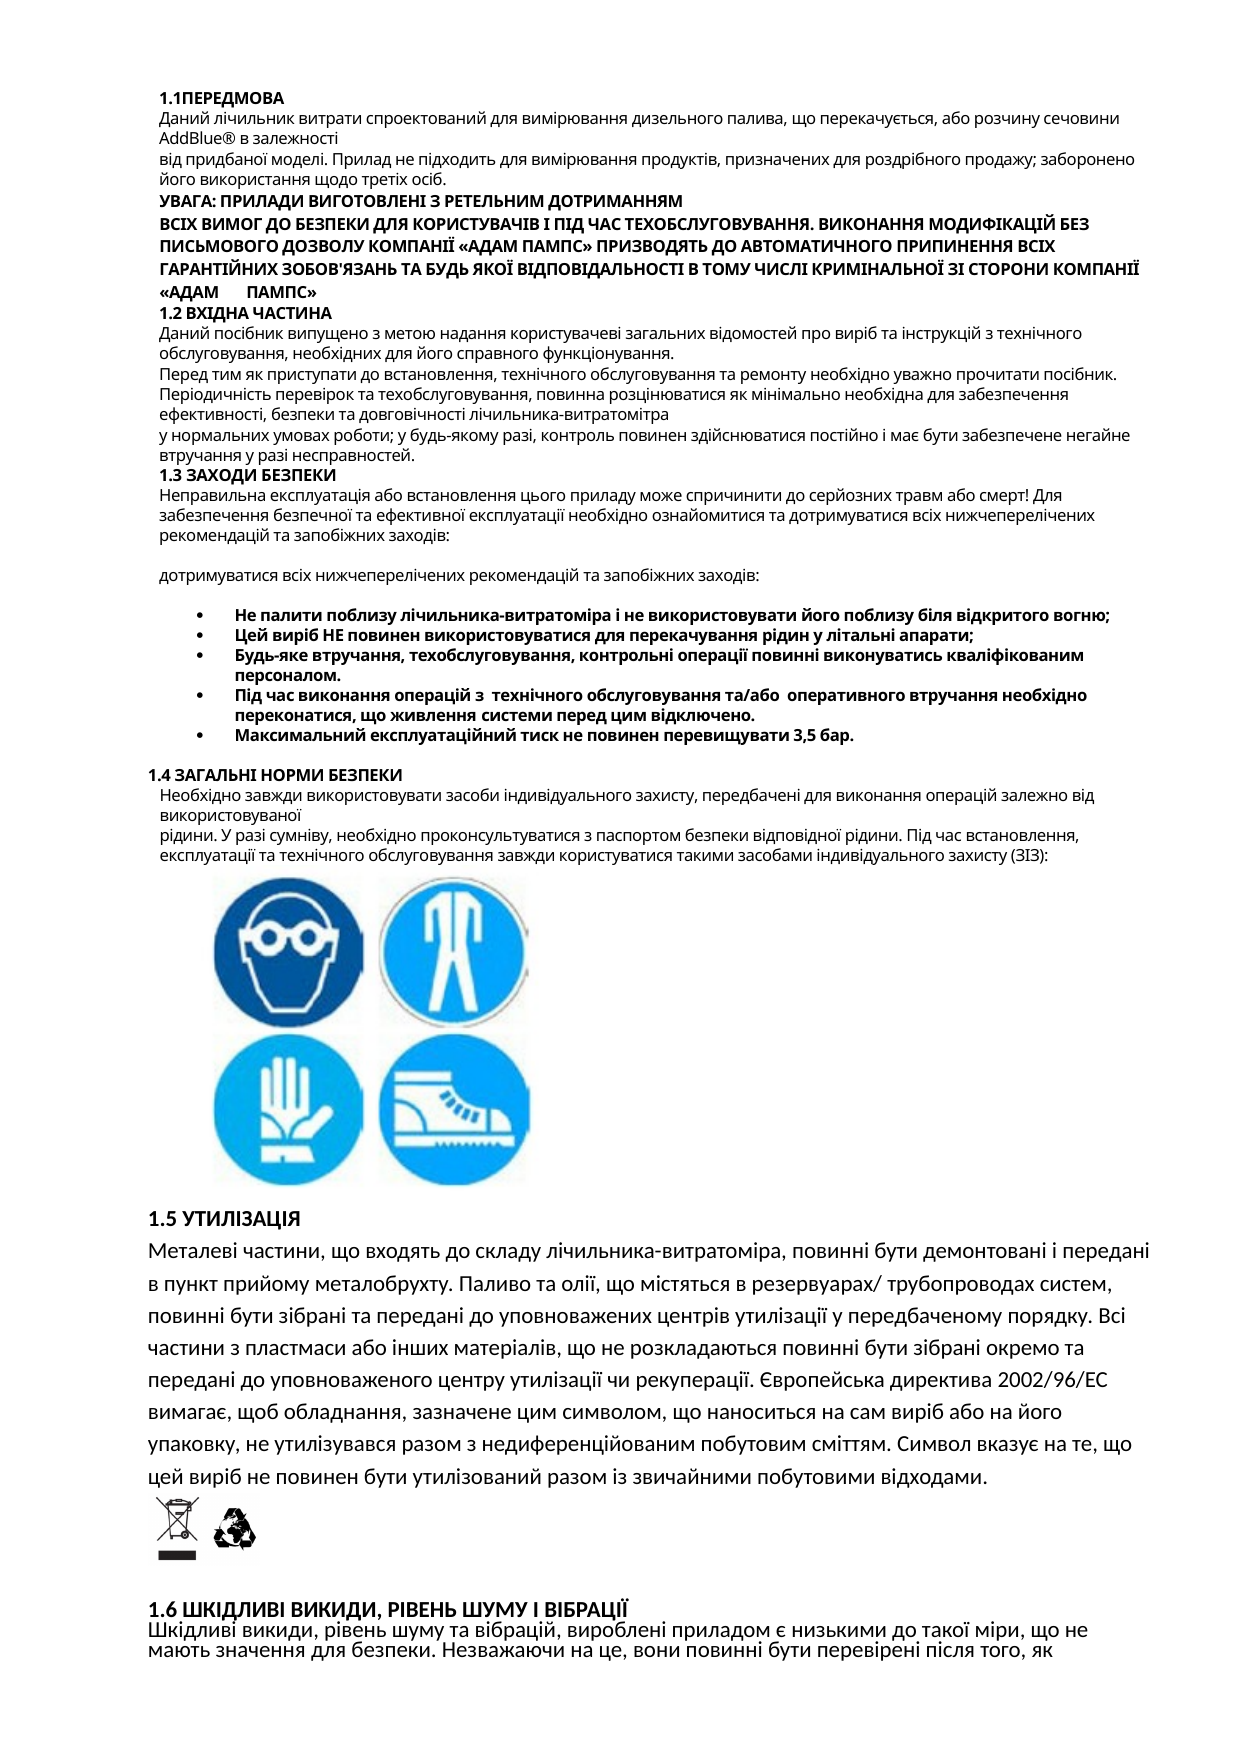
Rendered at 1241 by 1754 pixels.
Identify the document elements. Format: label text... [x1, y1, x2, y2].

text рідини. У разі сумніву, необхідно проконсультуватися з паспортом безпеки відповідної рідини. Під час встановлення, експлуатації та технічного обслуговування завжди користуватися такими засобами індивідуального захисту (ЗІЗ): [159, 826, 1128, 866]
text Перед тим як приступати до встановлення, технічного обслуговування та ремонту необхідно уважно прочитати посібник. Періодичність перевірок та техобслуговування, повинна розцінюватися як мінімально необхідна для забезпечення ефективності, безпеки та довговічності лічильника-витратомітра [159, 364, 1147, 424]
text 1.5 УТИЛІЗАЦІЯ [148, 1204, 1152, 1232]
list Не палити поблизу лічильника-витратоміра і не використовувати його поблизу біля відкритого вогню; [197, 606, 1124, 626]
list Будь-яке втручання, техобслуговування, контрольні операції повинні виконуватись кваліфікованим персоналом. [197, 646, 1124, 686]
text Металеві частини, що входять до складу лічильника-витратоміра, повинні бути демонтовані і передані в пункт прийому металобрухту. Паливо та олії, що містяться в резервуарах/ трубопроводах систем, повинні бути зібрані та передані до уповноважених центрів утилізації у передбаченому порядку. Всі частини з пластмаси або інших матеріалів, що не розкладаються повинні бути зібрані окремо та передані до уповноваженого центру утилізації чи рекуперації. Європейська директива 2002/96/EC вимагає, щоб обладнання, зазначене цим символом, що наноситься на сам виріб або на його упаковку, не утилізувався разом з недиференційованим побутовим сміттям. Символ вказує на те, що цей виріб не повинен бути утилізований разом із звичайними побутовими відходами. [148, 1236, 1152, 1565]
text УВАГА: ПРИЛАДИ ВИГОТОВЛЕНІ З РЕТЕЛЬНИМ ДОТРИМАННЯМ [159, 189, 1152, 212]
list Максимальний експлуатаційний тиск не повинен перевищувати 3,5 бар. [197, 726, 1124, 766]
list Під час виконання операцій з технічного обслуговування та/або оперативного втручання необхідно переконатися, що живлення системи перед цим відключено. [197, 686, 1124, 726]
text 1.1ПЕРЕДМОВА Даний лічильник витрати спроектований для вимірювання дизельного палива, що перекачується, або розчину сечовини AddBlue® в залежності [159, 88, 1147, 148]
text від придбаної моделі. Прилад не підходить для вимірювання продуктів, призначених для роздрібного продажу; заборонено його використання щодо третіх осіб. [159, 149, 1147, 189]
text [148, 1602, 1134, 1662]
picture [185, 865, 554, 1201]
picture [147, 1493, 260, 1566]
text у нормальних умовах роботи; у будь-якому разі, контроль повинен здійснюватися постійно і має бути забезпечене негайне втручання у разі несправностей. [159, 425, 1147, 465]
text ВСІХ ВИМОГ ДО БЕЗПЕКИ ДЛЯ КОРИСТУВАЧІВ І ПІД ЧАС ТЕХОБСЛУГОВУВАННЯ. ВИКОНАННЯ МОДИФІКАЦІЙ БЕЗ ПИСЬМОВОГО ДОЗВОЛУ КОМПАНІЇ «АДАМ ПАМПС» ПРИЗВОДЯТЬ ДО АВТОМАТИЧНОГО ПРИПИНЕННЯ ВСІХ ГАРАНТІЙНИХ ЗОБОВ'ЯЗАНЬ ТА БУДЬ ЯКОЇ ВІДПОВІДАЛЬНОСТІ В ТОМУ ЧИСЛІ КРИМІНАЛЬНОЇ ЗІ СТОРОНИ КОМПАНІЇ «АДАМ ПАМПС» [159, 212, 1152, 303]
text Необхідно завжди використовувати засоби індивідуального захисту, передбачені для виконання операцій залежно від використовуваної [159, 786, 1128, 826]
text 1.2 ВХІДНА ЧАСТИНА Даний посібник випущено з метою надання користувачеві загальних відомостей про виріб та інструкцій з технічного обслуговування, необхідних для його справного функціонування. [159, 304, 1147, 364]
list Цей виріб НЕ повинен використовуватися для перекачування рідин у літальні апарати; [197, 626, 1124, 646]
text 1.4 ЗАГАЛЬНІ НОРМИ БЕЗПЕКИ [148, 766, 1128, 786]
text 1.3 ЗАХОДИ БЕЗПЕКИ Неправильна експлуатація або встановлення цього приладу може спричинити до серйозних травм або смерт! Для забезпечення безпечної та ефективної експлуатації необхідно ознайомитися та дотримуватися всіх нижчеперелічених рекомендацій та запобіжних заходів: [159, 465, 1152, 545]
text дотримуватися всіх нижчеперелічених рекомендацій та запобіжних заходів: [159, 566, 1152, 586]
